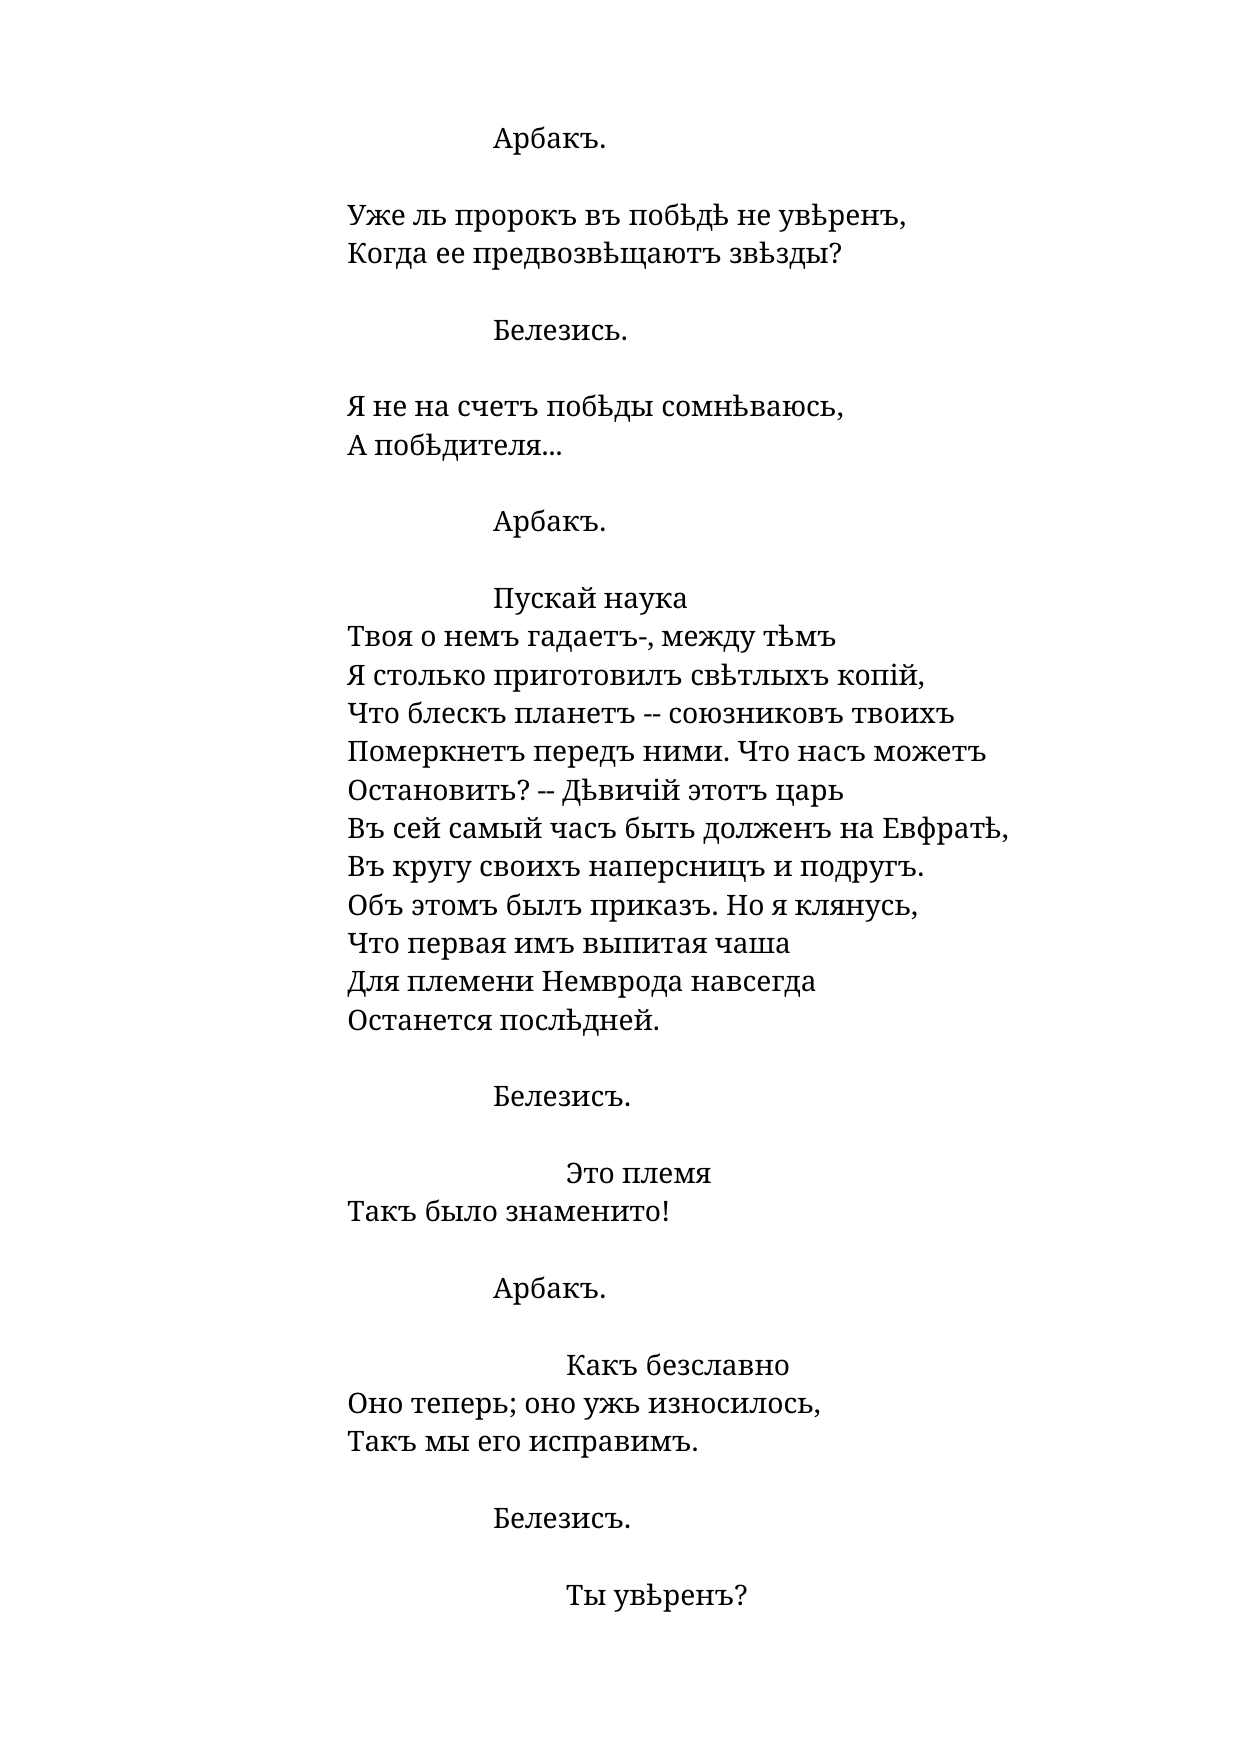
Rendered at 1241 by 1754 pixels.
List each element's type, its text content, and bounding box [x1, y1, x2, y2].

text Ты увѣренъ? [252, 1575, 1152, 1613]
text Я не на счетъ побѣды сомнѣваюсь, [252, 386, 1152, 425]
text Пускай наука [252, 578, 1152, 616]
text Арбакъ. [252, 501, 1152, 540]
text Арбакъ. [252, 118, 1152, 156]
text Померкнетъ передъ ними. Что насъ можетъ [252, 731, 1152, 770]
text Твоя о немъ гадаетъ-, между тѣмъ [252, 616, 1152, 655]
text Что блескъ планетъ -- союзниковъ твоихъ [252, 693, 1152, 731]
text Въ кругу своихъ наперсницъ и подругъ. [252, 846, 1152, 885]
text Какъ безславно [252, 1345, 1152, 1383]
text Что первая имъ выпитая чаша [252, 923, 1152, 961]
text Белезись. [252, 310, 1152, 348]
text Арбакъ. [252, 1268, 1152, 1306]
text Для племени Немврода навсегда [252, 961, 1152, 1000]
text Останется послѣдней. [252, 1000, 1152, 1038]
text Это племя [252, 1153, 1152, 1191]
text Оно теперь; оно ужь износилось, [252, 1383, 1152, 1421]
text Когда ее предвозвѣщаютъ звѣзды? [252, 233, 1152, 271]
text Уже ль пророкъ въ побѣдѣ не увѣренъ, [252, 195, 1152, 233]
text Белезисъ. [252, 1076, 1152, 1115]
text Белезисъ. [252, 1498, 1152, 1536]
text Такъ было знаменито! [252, 1191, 1152, 1230]
text Я столько приготовилъ свѣтлыхъ копій, [252, 655, 1152, 693]
text Такъ мы его исправимъ. [252, 1421, 1152, 1460]
text Остановить? -- Дѣвичій этотъ царь [252, 770, 1152, 808]
text А побѣдителя... [252, 425, 1152, 463]
text Объ этомъ былъ приказъ. Но я клянусь, [252, 885, 1152, 923]
text Въ сей самый часъ быть долженъ на Евфратѣ, [252, 808, 1152, 846]
